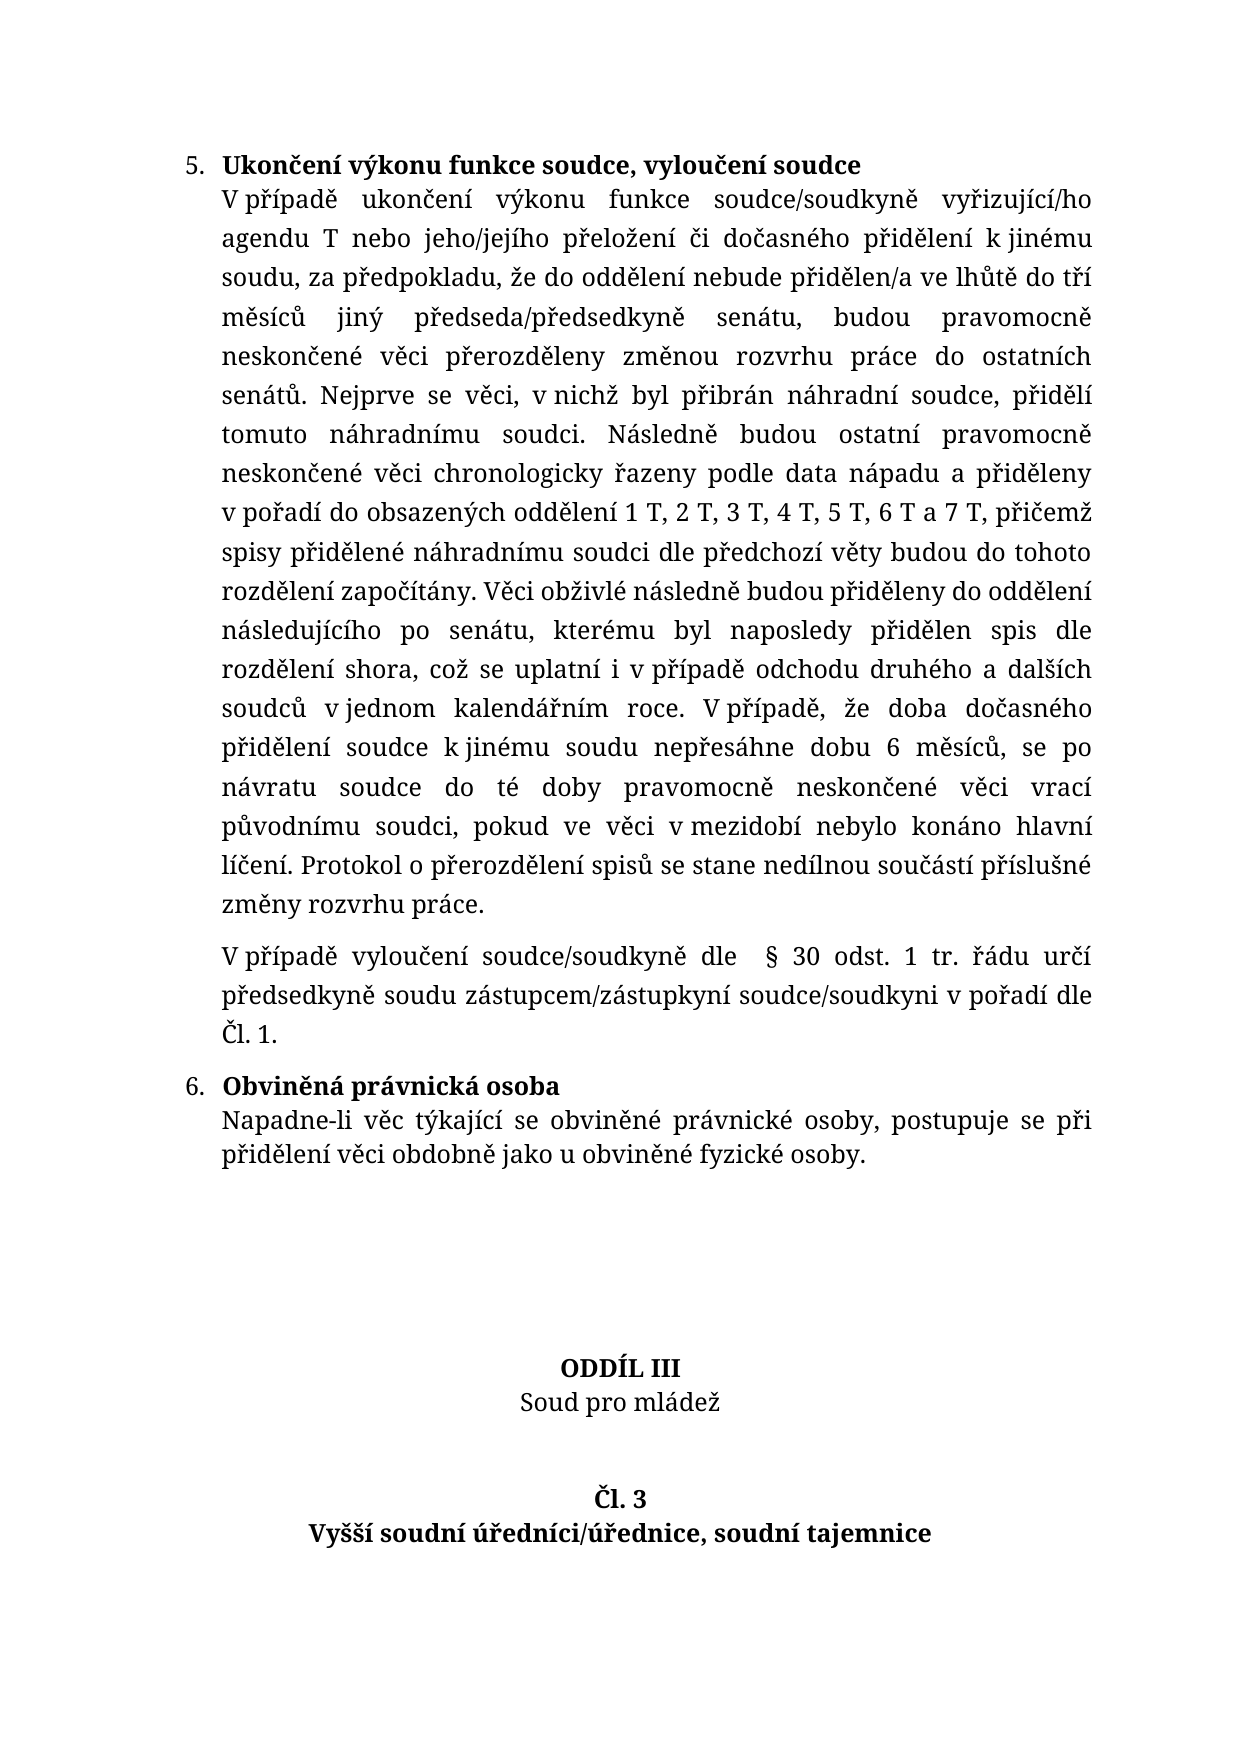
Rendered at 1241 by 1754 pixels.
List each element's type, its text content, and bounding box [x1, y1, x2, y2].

text ODDÍL III [148, 1351, 1093, 1384]
text Soud pro mládež [148, 1384, 1093, 1419]
list Ukončení výkonu funkce soudce, vyloučení soudce [185, 148, 1090, 182]
text V případě vyloučení soudce/soudkyně dle § 30 odst. 1 tr. řádu určí předsedkyně soudu zástupcem/zástupkyní soudce/soudkyni v pořadí dle Čl. 1. [221, 938, 1093, 1051]
list Obviněná právnická osoba [185, 1068, 1093, 1102]
text Vyšší soudní úředníci/úřednice, soudní tajemnice [148, 1516, 1093, 1549]
text Napadne-li věc týkající se obviněné právnické osoby, postupuje se při přidělení věci obdobně jako u obviněné fyzické osoby. [221, 1102, 1093, 1171]
text V případě ukončení výkonu funkce soudce/soudkyně vyřizující/ho agendu T nebo jeho/jejího přeložení či dočasného přidělení k jinému soudu, za předpokladu, že do oddělení nebude přidělen/a ve lhůtě do tří měsíců jiný předseda/předsedkyně senátu, budou pravomocně neskončené věci přerozděleny změnou rozvrhu práce do ostatních senátů. Nejprve se věci, v nichž byl přibrán náhradní soudce, přidělí tomuto náhradnímu soudci. Následně budou ostatní pravomocně neskončené věci chronologicky řazeny podle data nápadu a přiděleny v pořadí do obsazených oddělení 1 T, 2 T, 3 T, 4 T, 5 T, 6 T a 7 T, přičemž spisy přidělené náhradnímu soudci dle předchozí věty budou do tohoto rozdělení započítány. Věci obživlé následně budou přiděleny do oddělení následujícího po senátu, kterému byl naposledy přidělen spis dle rozdělení shora, což se uplatní i v případě odchodu druhého a dalších soudců v jednom kalendářním roce. V případě, že doba dočasného přidělení soudce k jinému soudu nepřesáhne dobu 6 měsíců, se po návratu soudce do té doby pravomocně neskončené věci vrací původnímu soudci, pokud ve věci v mezidobí nebylo konáno hlavní líčení. Protokol o přerozdělení spisů se stane nedílnou součástí příslušné změny rozvrhu práce. [221, 182, 1093, 921]
text Čl. 3 [148, 1481, 1093, 1516]
